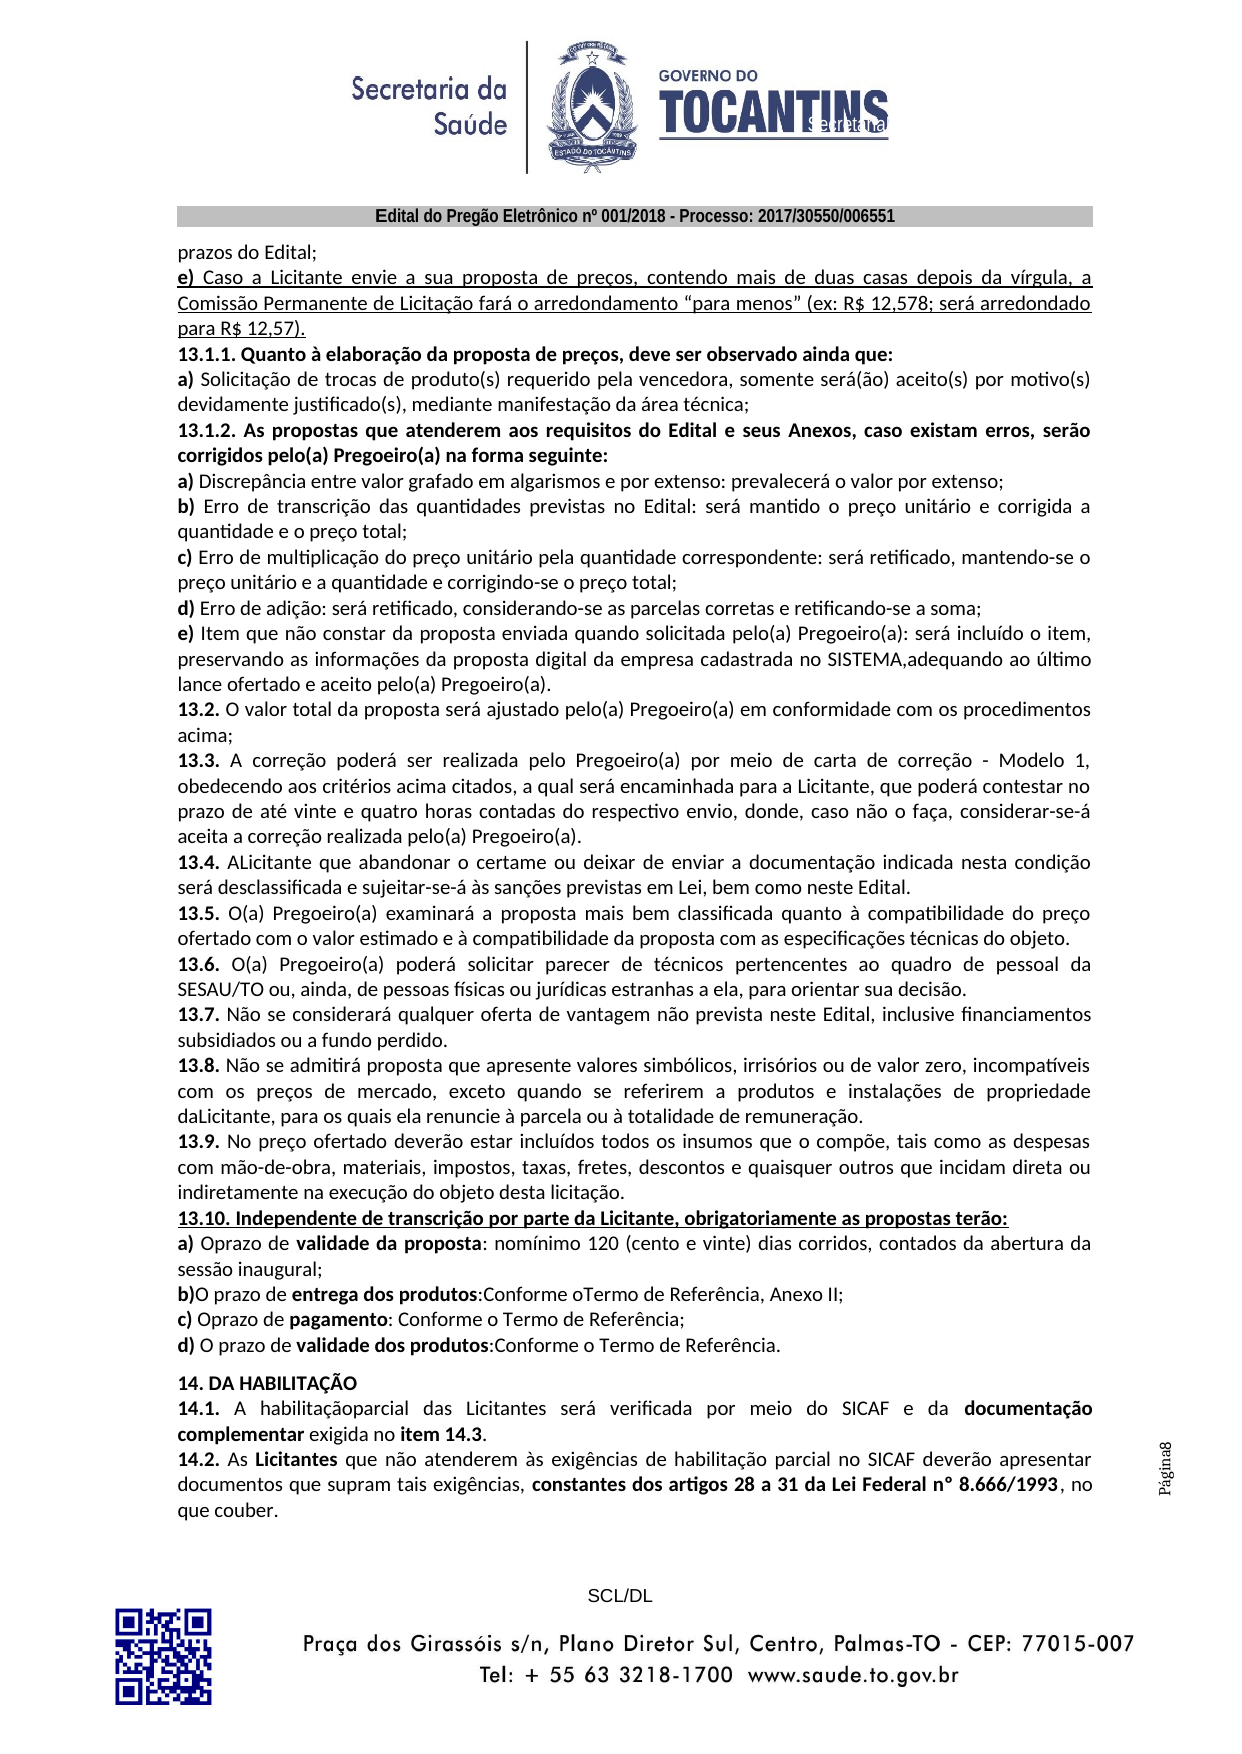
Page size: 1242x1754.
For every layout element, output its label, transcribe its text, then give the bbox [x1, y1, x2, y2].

text a) Discrepância entre valor grafado em algarismos e por extenso: prevalecerá o valor por extenso; [177, 468, 1093, 493]
text 13.7. Não se considerará qualquer oferta de vantagem não prevista neste Edital, inclusive financiamentos subsidiados ou a fundo perdido. [177, 1002, 1093, 1052]
text 13.4. ALicitante que abandonar o certame ou deixar de enviar a documentação indicada nesta condição será desclassificada e sujeitar-se-á às sanções previstas em Lei, bem como neste Edital. [177, 849, 1093, 900]
text 14.2. As Licitantes que não atenderem às exigências de habilitação parcial no SICAF deverão apresentar documentos que supram tais exigências, constantes dos artigos 28 a 31 da Lei Federal nº 8.666/1993, no que couber. [177, 1446, 1093, 1522]
text 13.2. O valor total da proposta será ajustado pelo(a) Pregoeiro(a) em conformidade com os procedimentos acima; [177, 697, 1093, 747]
text 14. DA HABILITAÇÃO [177, 1370, 1093, 1395]
text 13.8. Não se admitirá proposta que apresente valores simbólicos, irrisórios ou de valor zero, incompatíveis com os preços de mercado, exceto quando se referirem a produtos e instalações de propriedade daLicitante, para os quais ela renuncie à parcela ou à totalidade de remuneração. [177, 1052, 1093, 1129]
text d) Erro de adição: será retificado, considerando-se as parcelas corretas e retificando-se a soma; [177, 595, 1093, 620]
text 14.1. A habilitaçãoparcial das Licitantes será verificada por meio do SICAF e da documentação complementar exigida no item 14.3. [177, 1395, 1093, 1446]
text b) Erro de transcrição das quantidades previstas no Edital: será mantido o preço unitário e corrigida a quantidade e o preço total; [177, 493, 1093, 544]
text e) Item que não constar da proposta enviada quando solicitada pelo(a) Pregoeiro(a): será incluído o item, preservando as informações da proposta digital da empresa cadastrada no SISTEMA,adequando ao último lance ofertado e aceito pelo(a) Pregoeiro(a). [177, 620, 1093, 697]
text 13.5. O(a) Pregoeiro(a) examinará a proposta mais bem classificada quanto à compatibilidade do preço ofertado com o valor estimado e à compatibilidade da proposta com as especificações técnicas do objeto. [177, 900, 1093, 951]
text e) Caso a Licitante envie a sua proposta de preços, contendo mais de duas casas depois da vírgula, a Comissão Permanente de Licitação fará o arredondamento “para menos” (ex: R$ 12,578; será arredondado para R$ 12,57). [177, 264, 1093, 286]
text 13.1.2. As propostas que atenderem aos requisitos do Edital e seus Anexos, caso existam erros, serão corrigidos pelo(a) Pregoeiro(a) na forma seguinte: [177, 417, 1093, 468]
text d) O prazo de validade dos produtos:Conforme o Termo de Referência. [177, 1332, 1093, 1357]
text b)O prazo de entrega dos produtos:Conforme oTermo de Referência, Anexo II; [177, 1281, 1093, 1307]
text 13.1.1. Quanto à elaboração da proposta de preços, deve ser observado ainda que: [177, 341, 1093, 366]
text c) Oprazo de pagamento: Conforme o Termo de Referência; [177, 1307, 1093, 1332]
text e) Caso a Licitante envie a sua proposta de preços, contendo mais de duas casas depois da vírgula, a Comissão Permanente de Licitação fará o arredondamento “para menos” (ex: R$ 12,578; será arredondado para R$ 12,57). [177, 288, 1093, 341]
text 13.6. O(a) Pregoeiro(a) poderá solicitar parecer de técnicos pertencentes ao quadro de pessoal da SESAU/TO ou, ainda, de pessoas físicas ou jurídicas estranhas a ela, para orientar sua decisão. [177, 951, 1093, 1002]
text a) Solicitação de trocas de produto(s) requerido pela vencedora, somente será(ão) aceito(s) por motivo(s) devidamente justificado(s), mediante manifestação da área técnica; [177, 366, 1093, 417]
text 13.9. No preço ofertado deverão estar incluídos todos os insumos que o compõe, tais como as despesas com mão-de-obra, materiais, impostos, taxas, fretes, descontos e quaisquer outros que incidam direta ou indiretamente na execução do objeto desta licitação. [177, 1129, 1093, 1205]
text a) Oprazo de validade da proposta: nomínimo 120 (cento e vinte) dias corridos, contados da abertura da sessão inaugural; [177, 1230, 1093, 1281]
text 13.10. Independente de transcrição por parte da Licitante, obrigatoriamente as propostas terão: [177, 1205, 1093, 1230]
picture [0, 0, 1154, 189]
text c) Erro de multiplicação do preço unitário pela quantidade correspondente: será retificado, mantendo-se o preço unitário e a quantidade e corrigindo-se o preço total; [177, 544, 1093, 595]
picture [111, 1604, 1134, 1709]
text 13.3. A correção poderá ser realizada pelo Pregoeiro(a) por meio de carta de correção - Modelo 1, obedecendo aos critérios acima citados, a qual será encaminhada para a Licitante, que poderá contestar no prazo de até vinte e quatro horas contadas do respectivo envio, donde, caso não o faça, considerar-se-á aceita a correção realizada pelo(a) Pregoeiro(a). [177, 747, 1093, 849]
